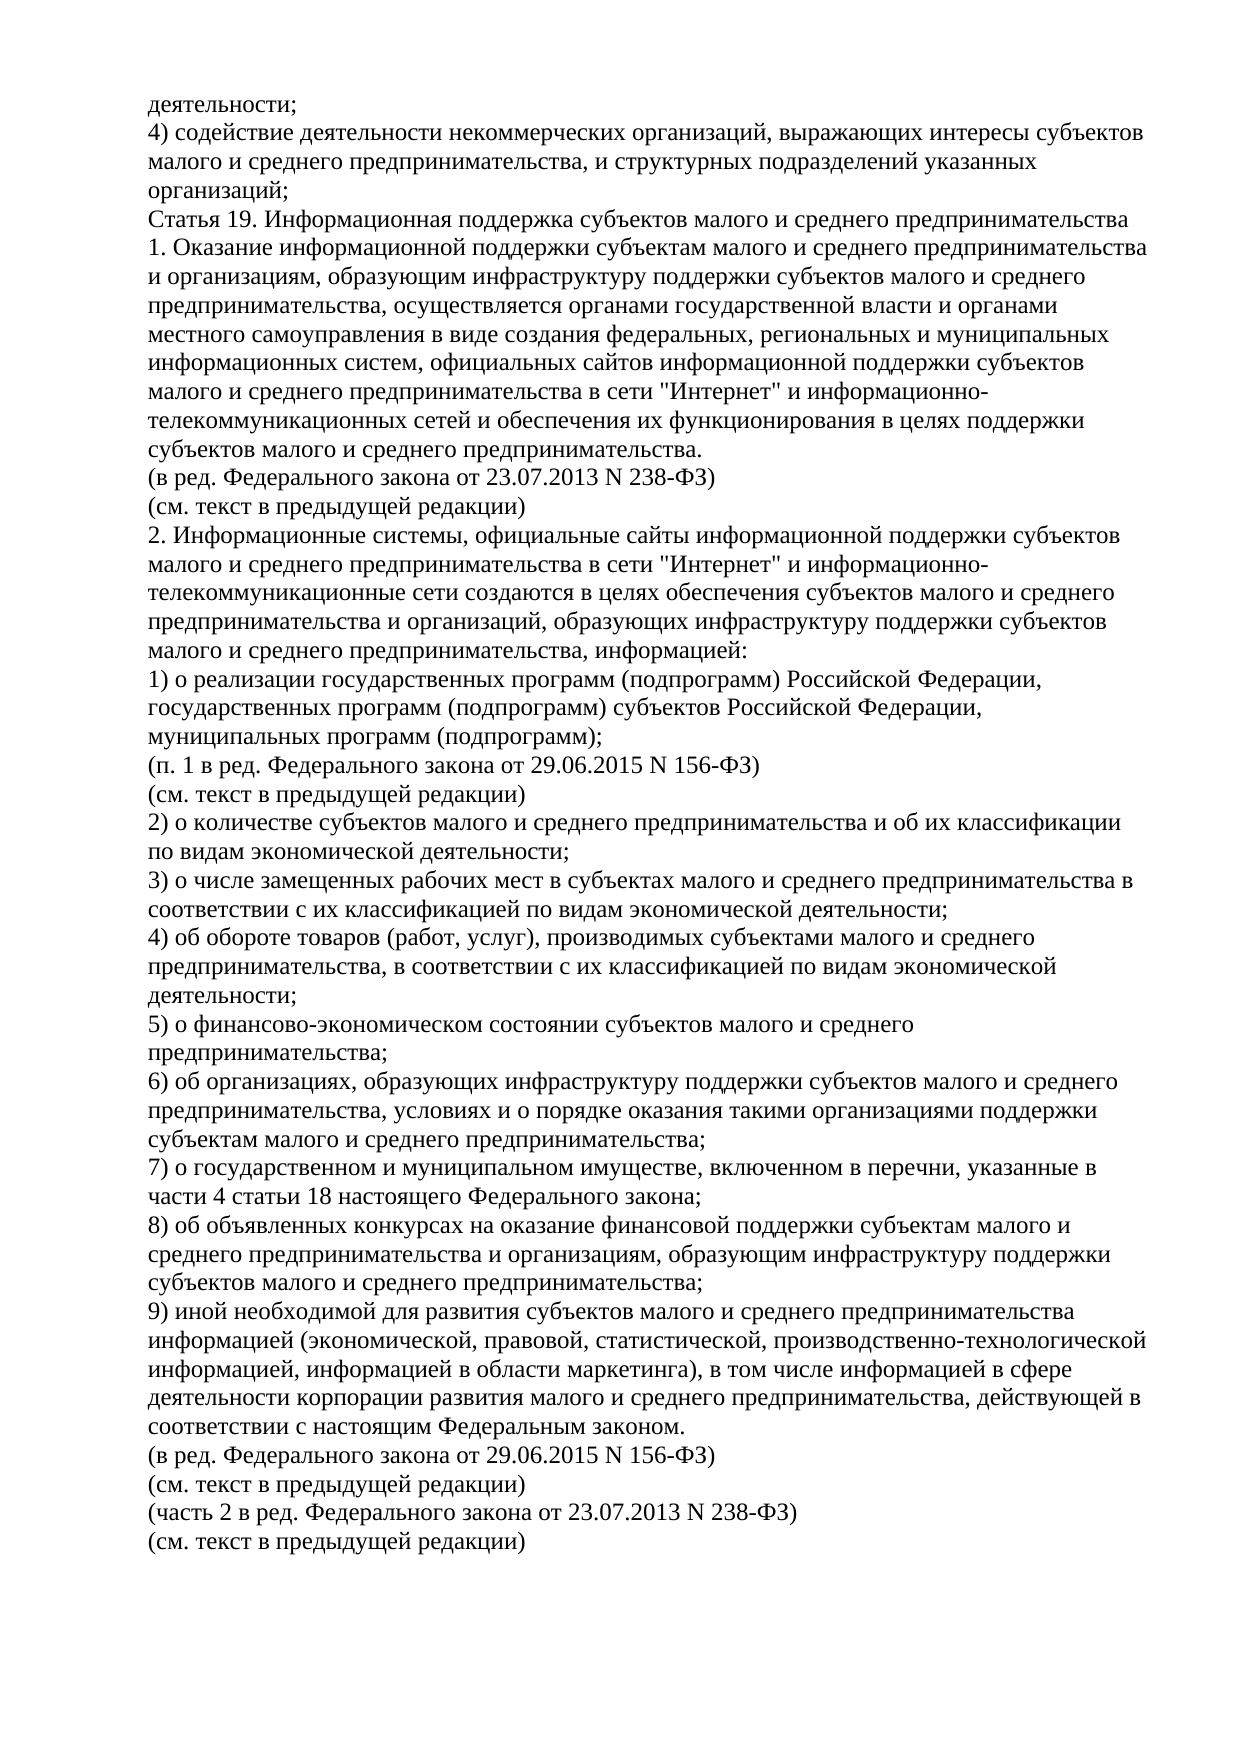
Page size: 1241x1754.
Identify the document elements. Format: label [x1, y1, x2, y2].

text [148, 89, 1152, 1555]
